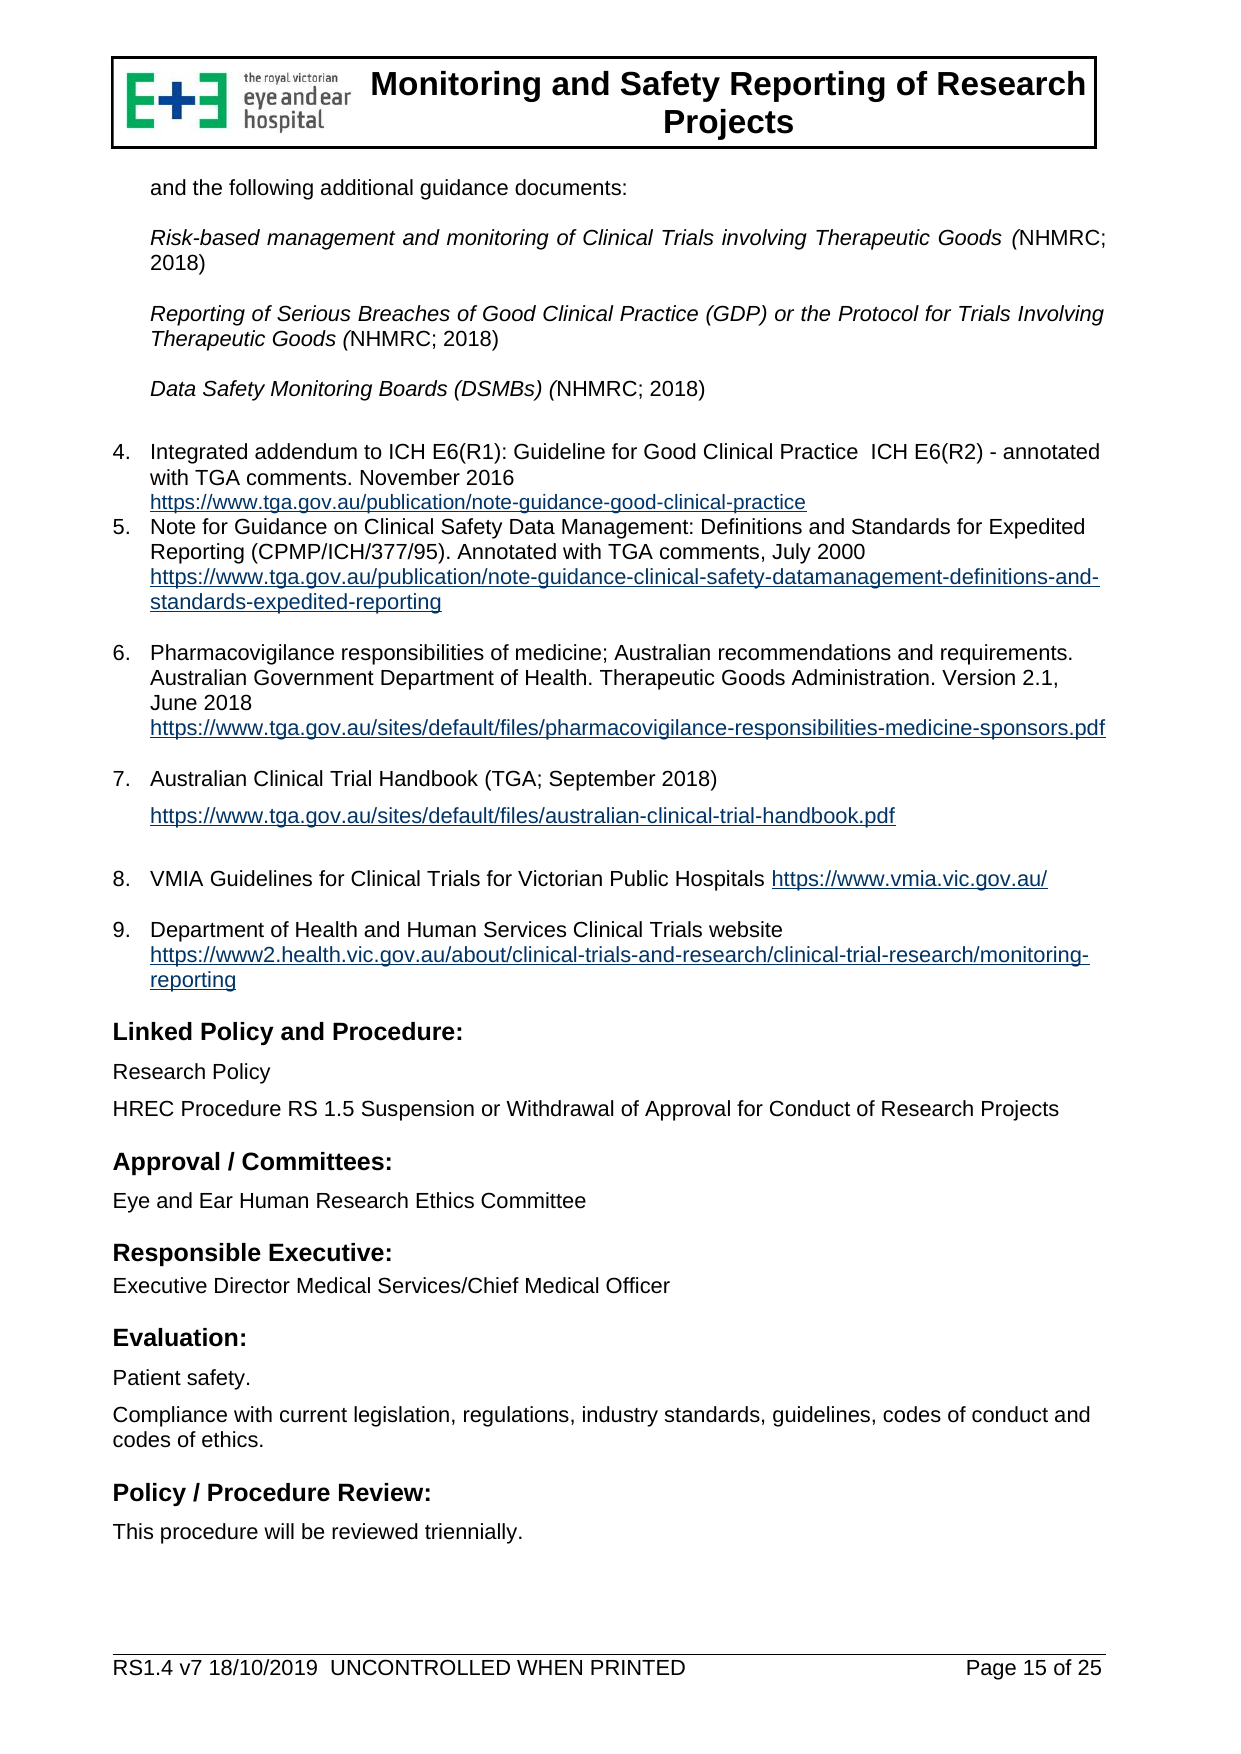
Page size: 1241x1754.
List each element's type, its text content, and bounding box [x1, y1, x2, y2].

text Patient safety. [112, 1364, 1106, 1389]
text This procedure will be reviewed triennially. [112, 1519, 1106, 1544]
list Pharmacovigilance responsibilities of medicine; Australian recommendations and requirements. Australian Government Department of Health. Therapeutic Goods Administration. Version 2.1, June 2018 [112, 639, 1106, 715]
subtitle Approval / Committees: [112, 1146, 1106, 1175]
text Eye and Ear Human Research Ethics Committee [112, 1188, 1106, 1213]
subtitle Policy / Procedure Review: [112, 1477, 1106, 1506]
list https://www.tga.gov.au/publication/note-guidance-good-clinical-practice [150, 489, 1106, 513]
text Reporting of Serious Breaches of Good Clinical Practice (GDP) or the Protocol for Trials Involving Therapeutic Goods (NHMRC; 2018) [150, 301, 1106, 351]
list Integrated addendum to ICH E6(R1): Guideline for Good Clinical Practice ICH E6(R2) - annotated with TGA comments. November 2016 [112, 439, 1106, 489]
text Compliance with current legislation, regulations, industry standards, guidelines, codes of conduct and codes of ethics. [112, 1402, 1106, 1452]
text and the following additional guidance documents: [150, 174, 1106, 200]
list https://www.tga.gov.au/sites/default/files/pharmacovigilance-responsibilities-medicine-sponsors.pdf [150, 715, 1106, 737]
list Department of Health and Human Services Clinical Trials website https://www2.health.vic.gov.au/about/clinical-trials-and-research/clinical-trial-research/monitoring-reporting [112, 917, 1106, 992]
subtitle Linked Policy and Procedure: [112, 1017, 1106, 1046]
list VMIA Guidelines for Clinical Trials for Victorian Public Hospitals https://www.vmia.vic.gov.au/ [112, 866, 1106, 891]
text https://www.tga.gov.au/sites/default/files/australian-clinical-trial-handbook.pdf [112, 803, 1106, 828]
list Australian Clinical Trial Handbook (TGA; September 2018) [112, 766, 1106, 791]
text HREC Procedure RS 1.5 Suspension or Withdrawal of Approval for Conduct of Research Projects [112, 1096, 1106, 1121]
picture [113, 59, 362, 146]
text Executive Director Medical Services/Chief Medical Officer [112, 1273, 1106, 1298]
subtitle Responsible Executive: [112, 1238, 1106, 1267]
subtitle Evaluation: [112, 1323, 1106, 1352]
text Risk-based management and monitoring of Clinical Trials involving Therapeutic Goods (NHMRC; 2018) [150, 225, 1106, 275]
text Data Safety Monitoring Boards (DSMBs) (NHMRC; 2018) [150, 376, 1106, 401]
text Research Policy [112, 1058, 1106, 1084]
list Note for Guidance on Clinical Safety Data Management: Definitions and Standards for Expedited Reporting (CPMP/ICH/377/95). Annotated with TGA comments, July 2000 https://www.tga.gov.au/publication/note-guidance-clinical-safety-datamanagement-definitions-and-standards-expedited-reporting [112, 513, 1106, 614]
